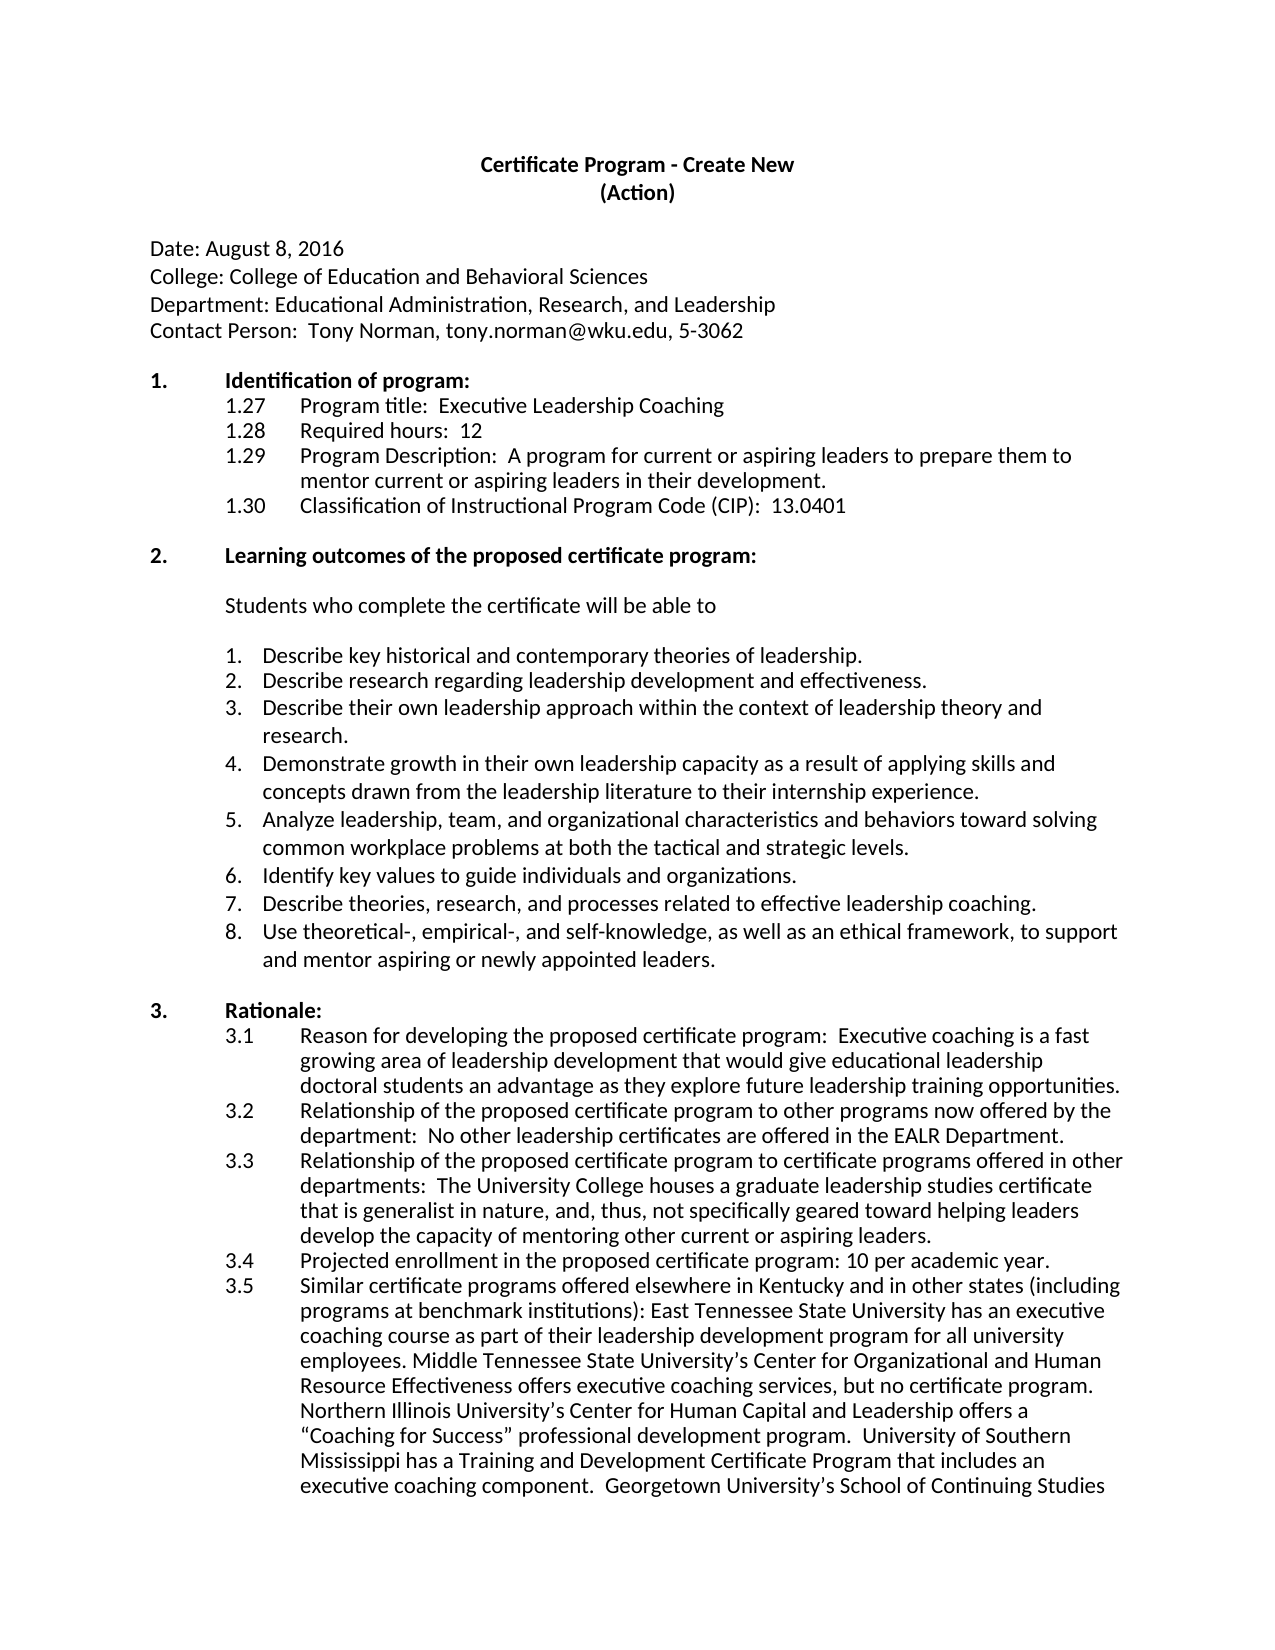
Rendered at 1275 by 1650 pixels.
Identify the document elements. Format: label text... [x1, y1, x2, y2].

list Describe research regarding leadership development and effectiveness. [225, 668, 1125, 693]
list Describe their own leadership approach within the context of leadership theory and research. [225, 693, 1125, 749]
list Describe theories, research, and processes related to effective leadership coaching. [225, 889, 1125, 917]
list Relationship of the proposed certificate program to certificate programs offered in other departments: The University College houses a graduate leadership studies certificate that is generalist in nature, and, thus, not specifically geared toward helping leaders develop the capacity of mentoring other current or aspiring leaders. [225, 1148, 1125, 1248]
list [225, 1273, 1125, 1498]
text 1. Identification of program: [150, 368, 1125, 393]
text Date: August 8, 2016 [150, 234, 1125, 262]
list Describe key historical and contemporary theories of leadership. [225, 643, 1125, 668]
text College: College of Education and Behavioral Sciences [150, 262, 1125, 290]
list Use theoretical-, empirical-, and self-knowledge, as well as an ethical framework, to support and mentor aspiring or newly appointed leaders. [225, 917, 1125, 973]
text Contact Person: Tony Norman, tony.norman@wku.edu, 5-3062 [150, 318, 1125, 343]
list Analyze leadership, team, and organizational characteristics and behaviors toward solving common workplace problems at both the tactical and strategic levels. [225, 805, 1125, 861]
list Required hours: 12 [225, 418, 1125, 443]
list Reason for developing the proposed certificate program: Executive coaching is a fast growing area of leadership development that would give educational leadership doctoral students an advantage as they explore future leadership training opportunities. [225, 1023, 1125, 1098]
list Identify key values to guide individuals and organizations. [225, 861, 1125, 889]
text 3. Rationale: [150, 998, 1125, 1023]
text Certificate Program - Create New [150, 150, 1125, 178]
list Relationship of the proposed certificate program to other programs now offered by the department: No other leadership certificates are offered in the EALR Department. [225, 1098, 1125, 1148]
list Program Description: A program for current or aspiring leaders to prepare them to mentor current or aspiring leaders in their development. [225, 443, 1125, 493]
text 2. Learning outcomes of the proposed certificate program: [150, 543, 1125, 568]
text (Action) [150, 178, 1125, 206]
text Department: Educational Administration, Research, and Leadership [150, 290, 1125, 318]
text Students who complete the certificate will be able to [150, 593, 1125, 618]
list Program title: Executive Leadership Coaching [225, 393, 1125, 418]
list Projected enrollment in the proposed certificate program: 10 per academic year. [225, 1248, 1125, 1273]
list Classification of Instructional Program Code (CIP): 13.0401 [225, 493, 1125, 518]
list Demonstrate growth in their own leadership capacity as a result of applying skills and concepts drawn from the leadership literature to their internship experience. [225, 749, 1125, 805]
